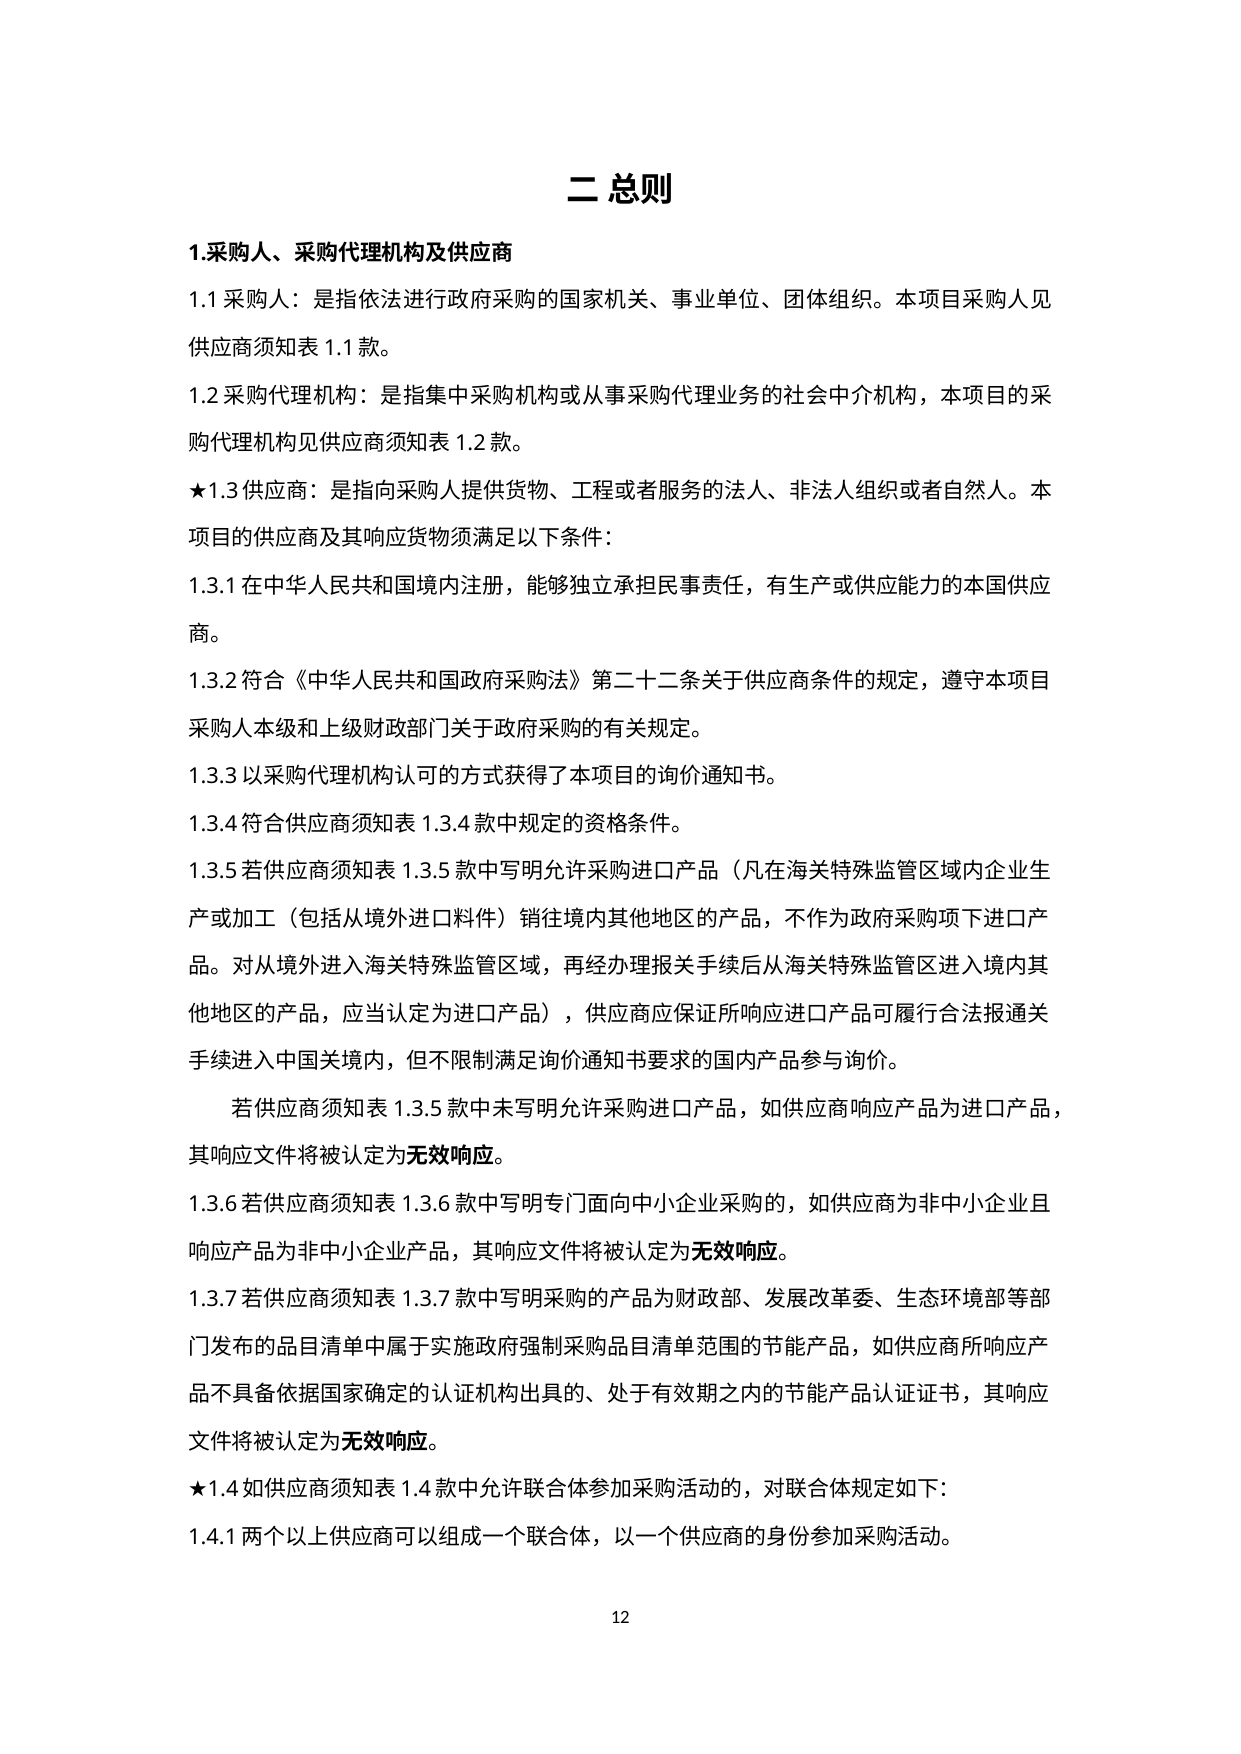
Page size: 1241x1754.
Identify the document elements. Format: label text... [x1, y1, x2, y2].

text 1.3.3以采购代理机构认可的方式获得了本项目的询价通知书。 [188, 758, 1052, 790]
text 1.3.6若供应商须知表1.3.6款中写明专门面向中小企业采购的，如供应商为非中小企业且响应产品为非中小企业产品，其响应文件将被认定为无效响应。 [188, 1186, 1052, 1265]
text 1.3.2符合《中华人民共和国政府采购法》第二十二条关于供应商条件的规定，遵守本项目采购人本级和上级财政部门关于政府采购的有关规定。 [188, 663, 1052, 742]
text 1.2采购代理机构：是指集中采购机构或从事采购代理业务的社会中介机构，本项目的采购代理机构见供应商须知表1.2款。 [188, 378, 1052, 457]
text ★1.3供应商：是指向采购人提供货物、工程或者服务的法人、非法人组织或者自然人。本项目的供应商及其响应货物须满足以下条件： [188, 473, 1052, 552]
text 1.3.1在中华人民共和国境内注册，能够独立承担民事责任，有生产或供应能力的本国供应商。 [188, 568, 1052, 647]
text 1.3.4符合供应商须知表1.3.4款中规定的资格条件。 [188, 806, 1052, 837]
text 1.3.5若供应商须知表1.3.5款中写明允许采购进口产品（凡在海关特殊监管区域内企业生产或加工（包括从境外进口料件）销往境内其他地区的产品，不作为政府采购项下进口产品。对从境外进入海关特殊监管区域，再经办理报关手续后从海关特殊监管区进入境内其他地区的产品，应当认定为进口产品），供应商应保证所响应进口产品可履行合法报通关手续进入中国关境内，但不限制满足询价通知书要求的国内产品参与询价。 [188, 853, 1052, 1075]
text 1.3.7若供应商须知表1.3.7款中写明采购的产品为财政部、发展改革委、生态环境部等部门发布的品目清单中属于实施政府强制采购品目清单范围的节能产品，如供应商所响应产品不具备依据国家确定的认证机构出具的、处于有效期之内的节能产品认证证书，其响应文件将被认定为无效响应。 [188, 1281, 1052, 1455]
subtitle 二 总则 [188, 162, 1052, 211]
text 1.1采购人：是指依法进行政府采购的国家机关、事业单位、团体组织。本项目采购人见供应商须知表1.1款。 [188, 282, 1052, 362]
text 1.采购人、采购代理机构及供应商 [188, 235, 1052, 267]
text 若供应商须知表1.3.5款中未写明允许采购进口产品，如供应商响应产品为进口产品，其响应文件将被认定为无效响应。 [188, 1091, 1052, 1170]
text 1.4.1两个以上供应商可以组成一个联合体，以一个供应商的身份参加采购活动。 [188, 1519, 1052, 1551]
text ★1.4如供应商须知表1.4款中允许联合体参加采购活动的，对联合体规定如下： [188, 1471, 1052, 1503]
